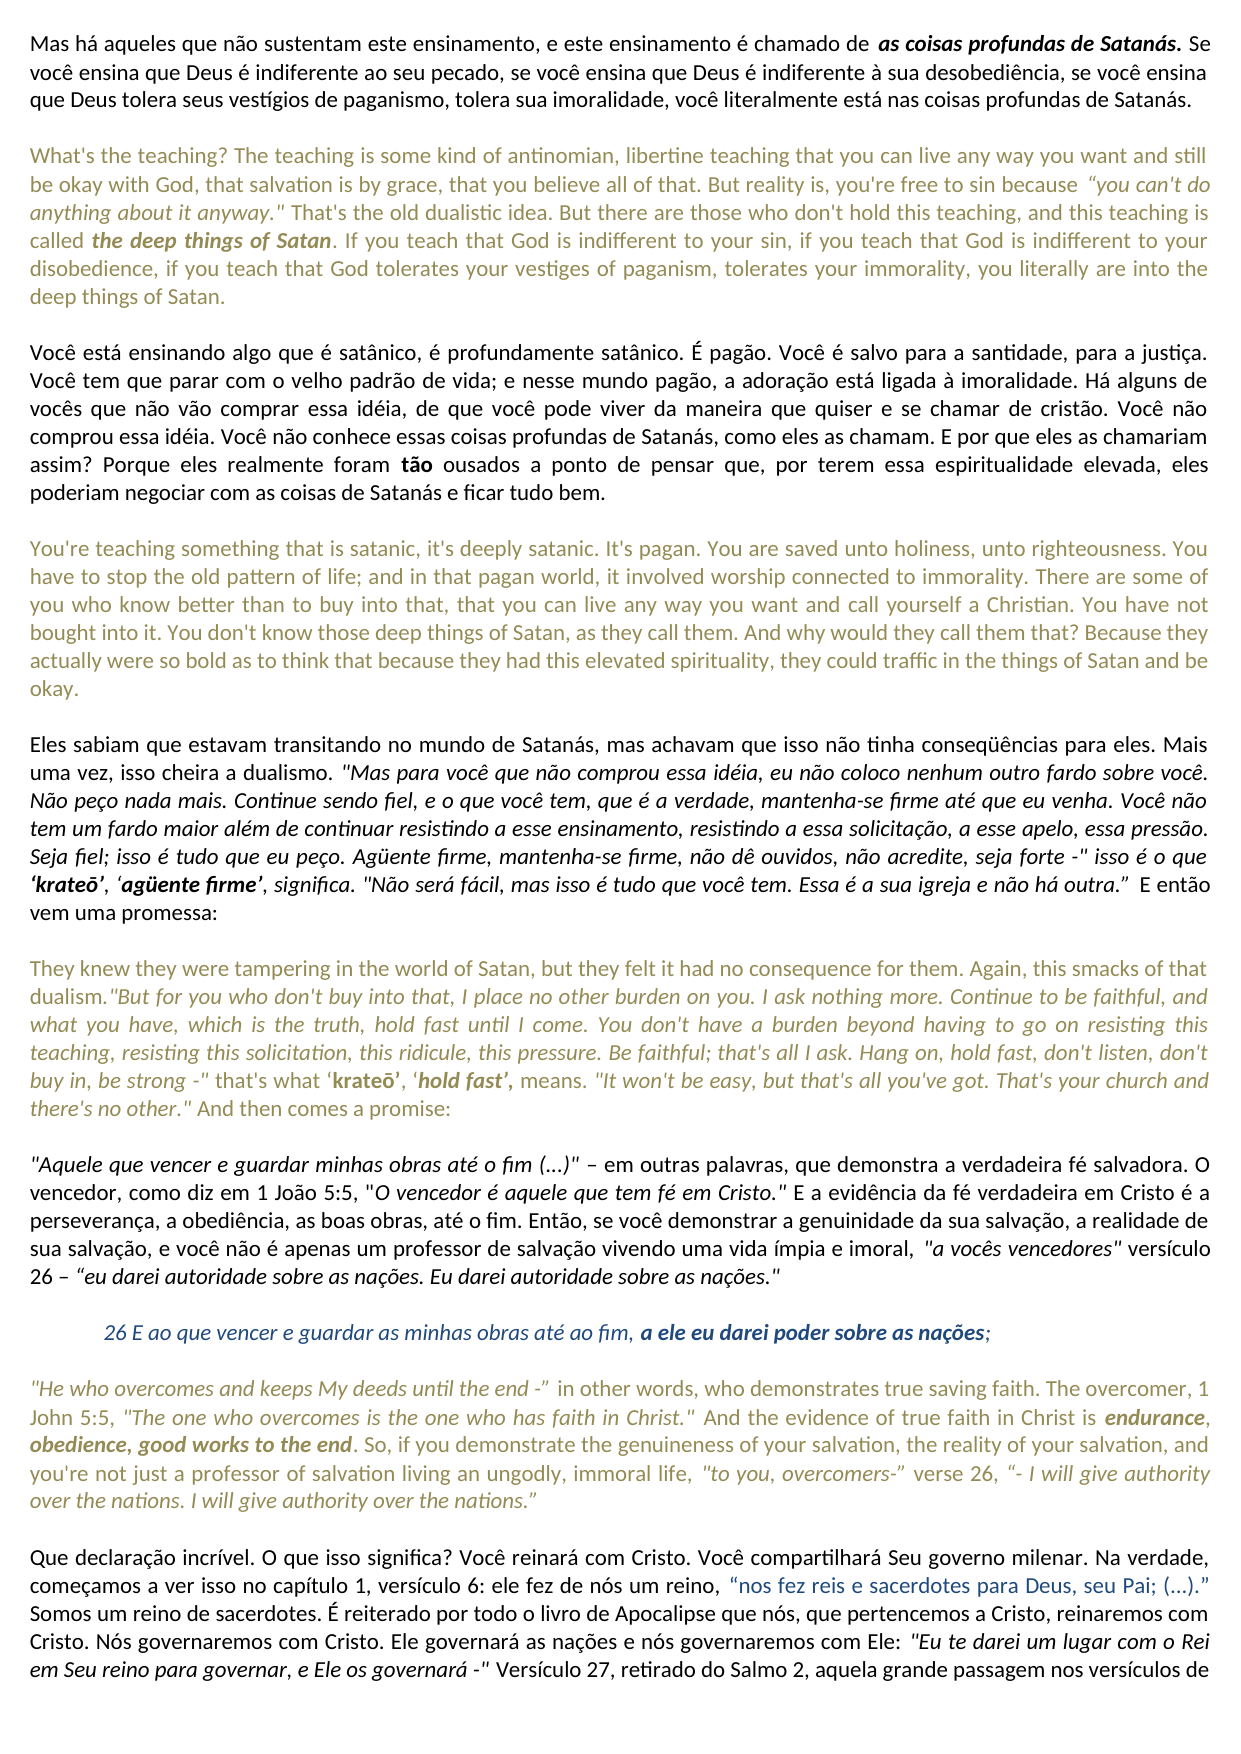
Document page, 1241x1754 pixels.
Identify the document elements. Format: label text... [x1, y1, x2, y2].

text "Aquele que vencer e guardar minhas obras até o fim (...)" – em outras palavras, que demonstra a verdadeira fé salvadora. O vencedor, como diz em 1 João 5:5, "O vencedor é aquele que tem fé em Cristo." E a evidência da fé verdadeira em Cristo é a perseverança, a obediência, as boas obras, até o fim. Então, se você demonstrar a genuinidade da sua salvação, a realidade de sua salvação, e você não é apenas um professor de salvação vivendo uma vida ímpia e imoral, "a vocês vencedores" versículo 26 – “eu darei autoridade sobre as nações. Eu darei autoridade sobre as nações." [29, 1150, 1211, 1291]
text "He who overcomes and keeps My deeds until the end -” in other words, who demonstrates true saving faith. The overcomer, 1 John 5:5, "The one who overcomes is the one who has faith in Christ." And the evidence of true faith in Christ is endurance, obedience, good works to the end. So, if you demonstrate the genuineness of your salvation, the reality of your salvation, and you're not just a professor of salvation living an ungodly, immoral life, "to you, overcomers-” verse 26, “- I will give authority over the nations. I will give authority over the nations.” [29, 1374, 1211, 1515]
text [29, 29, 1211, 114]
text What's the teaching? The teaching is some kind of antinomian, libertine teaching that you can live any way you want and still be okay with God, that salvation is by grace, that you believe all of that. But reality is, you're free to sin because “you can't do anything about it anyway." That's the old dualistic idea. But there are those who don't hold this teaching, and this teaching is called the deep things of Satan. If you teach that God is indifferent to your sin, if you teach that God is indifferent to your disobedience, if you teach that God tolerates your vestiges of paganism, tolerates your immorality, you literally are into the deep things of Satan. [29, 142, 1211, 310]
text Eles sabiam que estavam transitando no mundo de Satanás, mas achavam que isso não tinha conseqüências para eles. Mais uma vez, isso cheira a dualismo. "Mas para você que não comprou essa idéia, eu não coloco nenhum outro fardo sobre você. Não peço nada mais. Continue sendo fiel, e o que você tem, que é a verdade, mantenha-se firme até que eu venha. Você não tem um fardo maior além de continuar resistindo a esse ensinamento, resistindo a essa solicitação, a esse apelo, essa pressão. Seja fiel; isso é tudo que eu peço. Agüente firme, mantenha-se firme, não dê ouvidos, não acredite, seja forte -" isso é o que ‘krateō’, ‘agüente firme’, significa. "Não será fácil, mas isso é tudo que você tem. Essa é a sua igreja e não há outra.” E então vem uma promessa: [29, 730, 1211, 926]
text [29, 1543, 1211, 1683]
text 26 E ao que vencer e guardar as minhas obras até ao fim, a ele eu darei poder sobre as nações; [29, 1318, 1211, 1347]
text They knew they were tampering in the world of Satan, but they felt it had no consequence for them. Again, this smacks of that dualism."But for you who don't buy into that, I place no other burden on you. I ask nothing more. Continue to be faithful, and what you have, which is the truth, hold fast until I come. You don't have a burden beyond having to go on resisting this teaching, resisting this solicitation, this ridicule, this pressure. Be faithful; that's all I ask. Hang on, hold fast, don't listen, don't buy in, be strong -" that's what ‘krateō’, ‘hold fast’, means. "It won't be easy, but that's all you've got. That's your church and there's no other." And then comes a promise: [29, 954, 1211, 1122]
text Você está ensinando algo que é satânico, é profundamente satânico. É pagão. Você é salvo para a santidade, para a justiça. Você tem que parar com o velho padrão de vida; e nesse mundo pagão, a adoração está ligada à imoralidade. Há alguns de vocês que não vão comprar essa idéia, de que você pode viver da maneira que quiser e se chamar de cristão. Você não comprou essa idéia. Você não conhece essas coisas profundas de Satanás, como eles as chamam. E por que eles as chamariam assim? Porque eles realmente foram tão ousados a ponto de pensar que, por terem essa espiritualidade elevada, eles poderiam negociar com as coisas de Satanás e ficar tudo bem. [29, 338, 1211, 506]
text You're teaching something that is satanic, it's deeply satanic. It's pagan. You are saved unto holiness, unto righteousness. You have to stop the old pattern of life; and in that pagan world, it involved worship connected to immorality. There are some of you who know better than to buy into that, that you can live any way you want and call yourself a Christian. You have not bought into it. You don't know those deep things of Satan, as they call them. And why would they call them that? Because they actually were so bold as to think that because they had this elevated spirituality, they could traffic in the things of Satan and be okay. [29, 534, 1211, 702]
